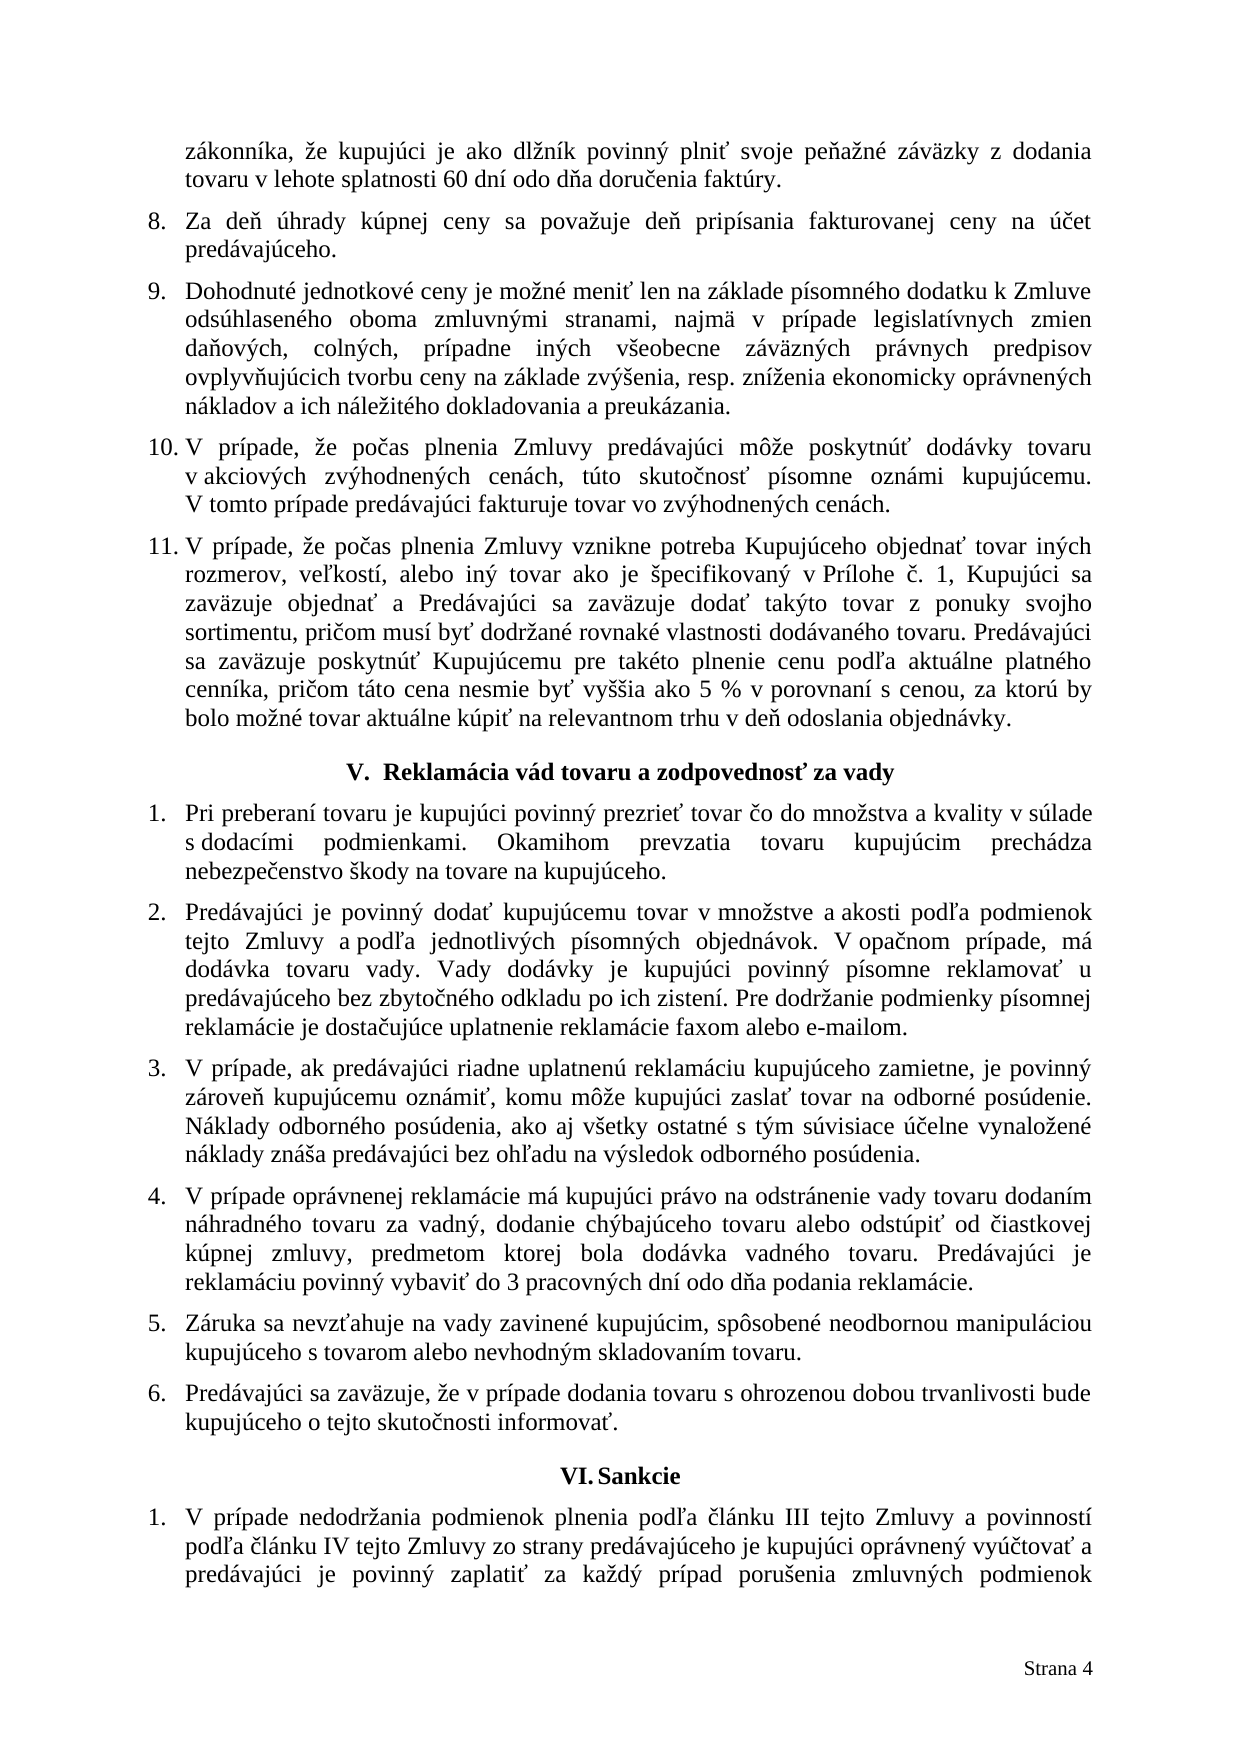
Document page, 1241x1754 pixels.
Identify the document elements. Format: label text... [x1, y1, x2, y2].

text Predávajúci sa zaväzuje, že v prípade dodania tovaru s ohrozenou dobou trvanlivosti bude kupujúceho o tejto skutočnosti informovať. [148, 1378, 1092, 1436]
text V prípade, ak predávajúci riadne uplatnenú reklamáciu kupujúceho zamietne, je povinný zároveň kupujúcemu oznámiť, komu môže kupujúci zaslať tovar na odborné posúdenie. Náklady odborného posúdenia, ako aj všetky ostatné s tým súvisiace účelne vynaložené náklady znáša predávajúci bez ohľadu na výsledok odborného posúdenia. [148, 1053, 1092, 1168]
text Záruka sa nevzťahuje na vady zavinené kupujúcim, spôsobené neodbornou manipuláciou kupujúceho s tovarom alebo nevhodným skladovaním tovaru. [148, 1308, 1092, 1366]
text V prípade, že počas plnenia Zmluvy predávajúci môže poskytnúť dodávky tovaru v akciových zvýhodnených cenách, túto skutočnosť písomne oznámi kupujúcemu. V tomto prípade predávajúci fakturuje tovar vo zvýhodnených cenách. [148, 432, 1092, 518]
text Reklamácia vád tovaru a zodpovednosť za vady [148, 757, 1092, 786]
text Dohodnuté jednotkové ceny je možné meniť len na základe písomného dodatku k Zmluve odsúhlaseného oboma zmluvnými stranami, najmä v prípade legislatívnych zmien daňových, colných, prípadne iných všeobecne záväzných právnych predpisov ovplyvňujúcich tvorbu ceny na základe zvýšenia, resp. zníženia ekonomicky oprávnených nákladov a ich náležitého dokladovania a preukázania. [148, 276, 1092, 419]
text Pri preberaní tovaru je kupujúci povinný prezrieť tovar čo do množstva a kvality v súlade s dodacími podmienkami. Okamihom prevzatia tovaru kupujúcim prechádza nebezpečenstvo škody na tovare na kupujúceho. [148, 798, 1092, 884]
text Predávajúci je povinný dodať kupujúcemu tovar v množstve a akosti podľa podmienok tejto Zmluvy a podľa jednotlivých písomných objednávok. V opačnom prípade, má dodávka tovaru vady. Vady dodávky je kupujúci povinný písomne reklamovať u predávajúceho bez zbytočného odkladu po ich zistení. Pre dodržanie podmienky písomnej reklamácie je dostačujúce uplatnenie reklamácie faxom alebo e-mailom. [148, 897, 1092, 1041]
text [148, 136, 1092, 193]
text V prípade, že počas plnenia Zmluvy vznikne potreba Kupujúceho objednať tovar iných rozmerov, veľkostí, alebo iný tovar ako je špecifikovaný v Prílohe č. 1, Kupujúci sa zaväzuje objednať a Predávajúci sa zaväzuje dodať takýto tovar z ponuky svojho sortimentu, pričom musí byť dodržané rovnaké vlastnosti dodávaného tovaru. Predávajúci sa zaväzuje poskytnúť Kupujúcemu pre takéto plnenie cenu podľa aktuálne platného cenníka, pričom táto cena nesmie byť vyššia ako 5 % v porovnaní s cenou, za ktorú by bolo možné tovar aktuálne kúpiť na relevantnom trhu v deň odoslania objednávky. [148, 531, 1092, 732]
text Sankcie [148, 1461, 1092, 1489]
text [148, 1502, 1092, 1588]
text V prípade oprávnenej reklamácie má kupujúci právo na odstránenie vady tovaru dodaním náhradného tovaru za vadný, dodanie chýbajúceho tovaru alebo odstúpiť od čiastkovej kúpnej zmluvy, predmetom ktorej bola dodávka vadného tovaru. Predávajúci je reklamáciu povinný vybaviť do 3 pracovných dní odo dňa podania reklamácie. [148, 1181, 1092, 1296]
text Za deň úhrady kúpnej ceny sa považuje deň pripísania fakturovanej ceny na účet predávajúceho. [148, 206, 1092, 263]
